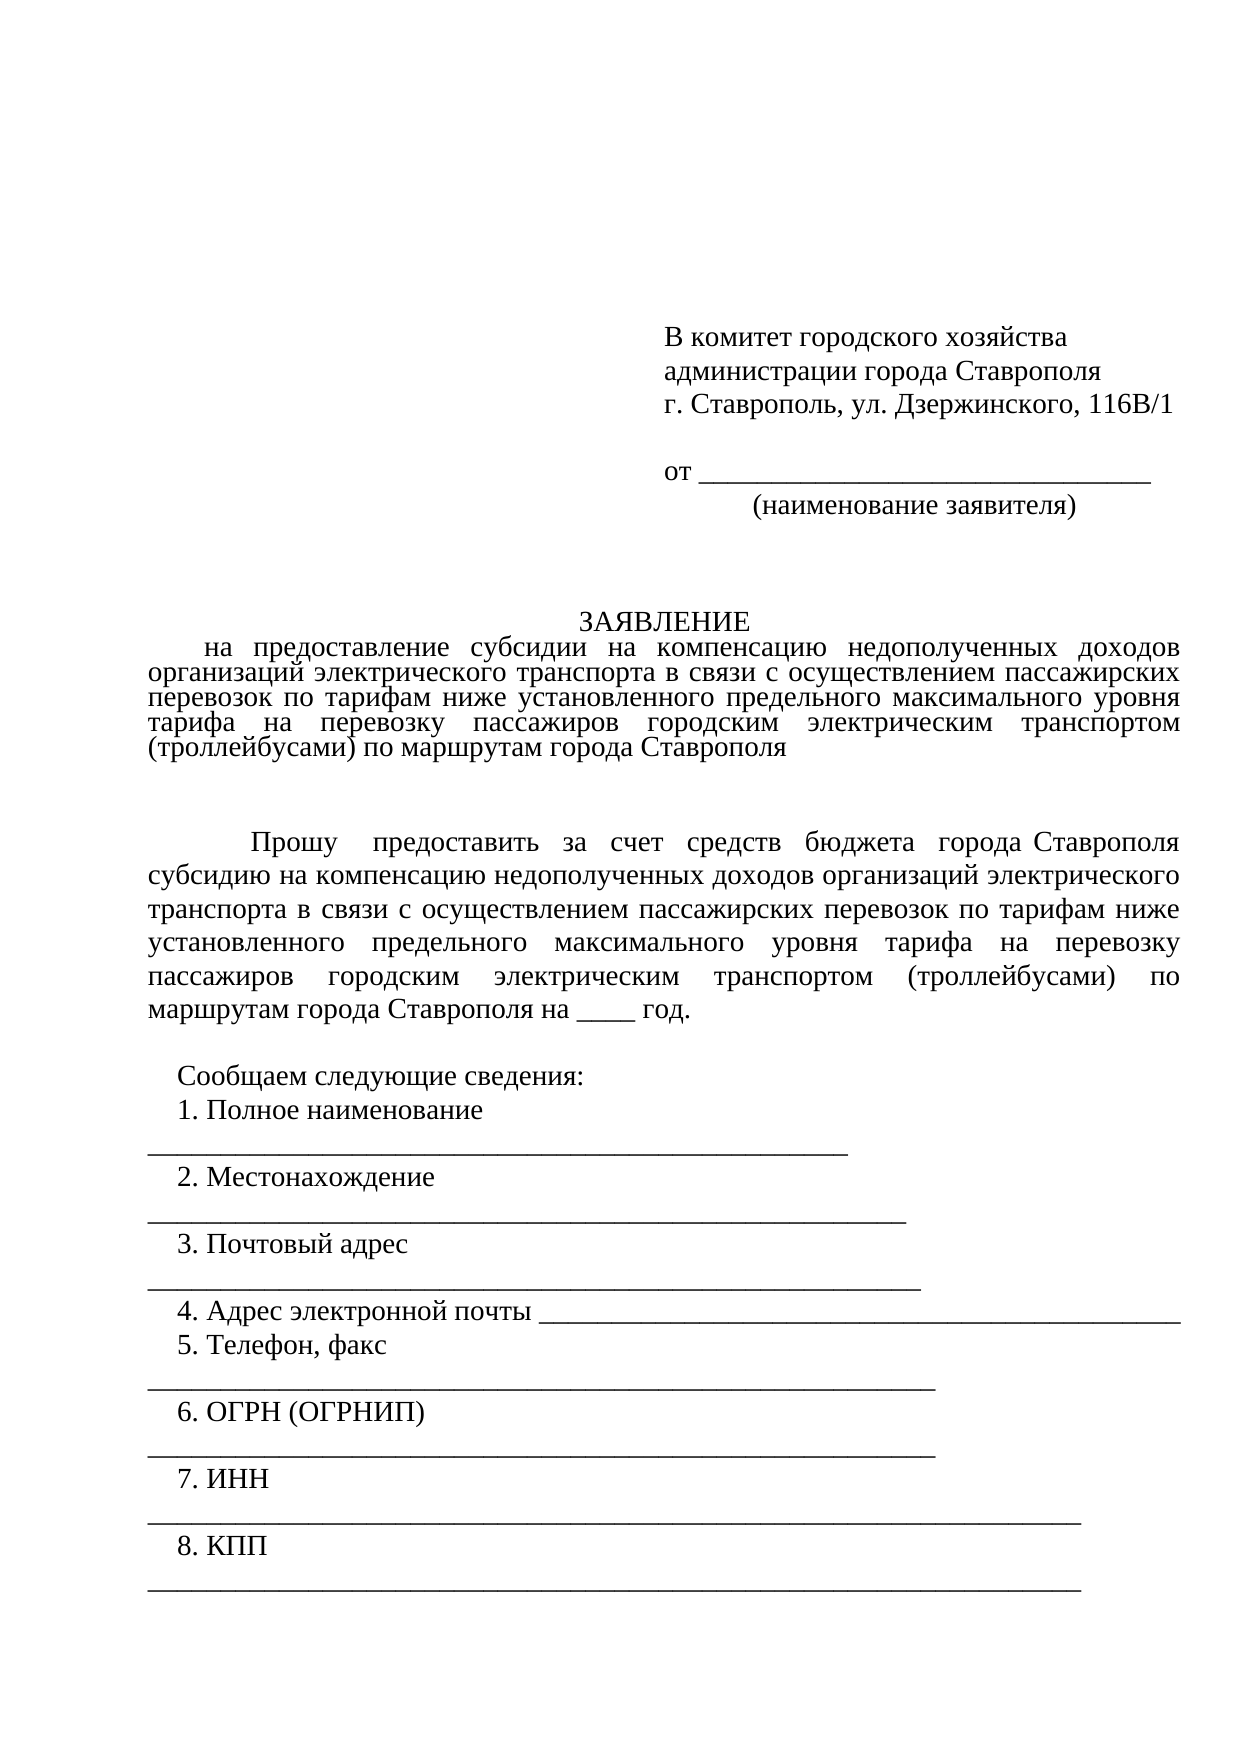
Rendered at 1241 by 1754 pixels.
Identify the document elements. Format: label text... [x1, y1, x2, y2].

text на предоставление субсидии на компенсацию недополученных доходов организаций электрического транспорта в связи с осуществлением пассажирских перевозок по тарифам ниже установленного предельного максимального уровня тарифа на перевозку пассажиров городским электрическим транспортом (троллейбусами) по маршрутам города Ставрополя [148, 636, 1181, 761]
text (наименование заявителя) [516, 487, 1181, 521]
text ЗАЯВЛЕНИЕ [148, 611, 1181, 636]
text 4. Адрес электронной почты ____________________________________________ [148, 1293, 1181, 1327]
text от _______________________________ [664, 453, 1181, 487]
text Сообщаем следующие сведения: [148, 1058, 1181, 1092]
text 3. Почтовый адрес _____________________________________________________ [148, 1226, 1181, 1293]
text 6. ОГРН (ОГРНИП) ______________________________________________________ [148, 1394, 1181, 1461]
text В комитет городского хозяйства администрации города Ставрополя [664, 319, 1181, 386]
text 2. Местонахождение ____________________________________________________ [148, 1159, 1181, 1226]
text Прошу предоставить за счет средств бюджета города Ставрополя субсидию на компенсацию недополученных доходов организаций электрического транспорта в связи с осуществлением пассажирских перевозок по тарифам ниже установленного предельного максимального уровня тарифа на перевозку пассажиров городским электрическим транспортом (троллейбусами) по маршрутам города Ставрополя на ____ год. [148, 824, 1181, 1025]
text 1. Полное наименование ________________________________________________ [148, 1092, 1181, 1159]
text 7. ИНН ________________________________________________________________ [148, 1461, 1181, 1528]
text 5. Телефон, факс ______________________________________________________ [148, 1327, 1181, 1394]
text г. Ставрополь, ул. Дзержинского, 116В/1 [664, 386, 1181, 420]
text 8. КПП ________________________________________________________________ [148, 1528, 1181, 1595]
